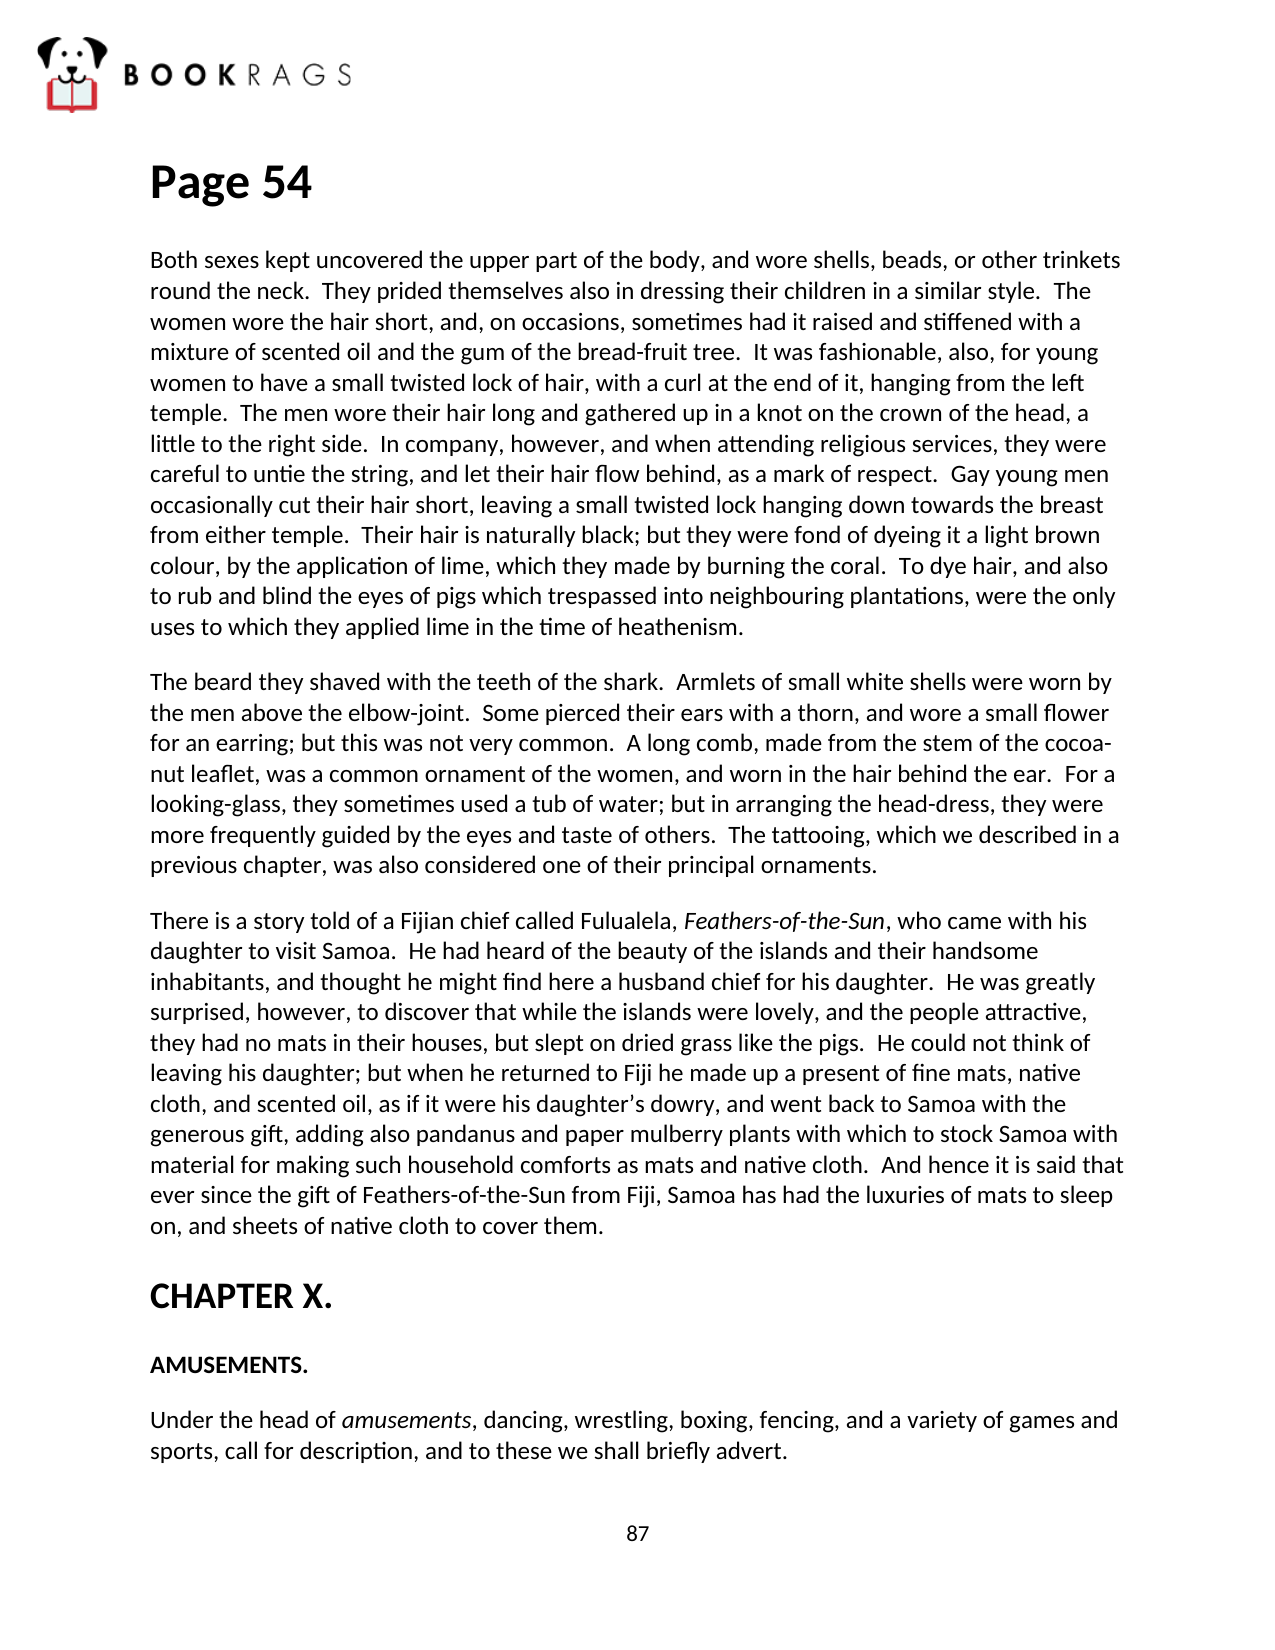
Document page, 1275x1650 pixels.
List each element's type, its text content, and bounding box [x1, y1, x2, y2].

text Both sexes kept uncovered the upper part of the body, and wore shells, beads, or other trinkets round the neck. They prided themselves also in dressing their children in a similar style. The women wore the hair short, and, on occasions, sometimes had it raised and stiffened with a mixture of scented oil and the gum of the bread-fruit tree. It was fashionable, also, for young women to have a small twisted lock of hair, with a curl at the end of it, hanging from the left temple. The men wore their hair long and gathered up in a knot on the crown of the head, a little to the right side. In company, however, and when attending religious services, they were careful to untie the string, and let their hair flow behind, as a mark of respect. Gay young men occasionally cut their hair short, leaving a small twisted lock hanging down towards the breast from either temple. Their hair is naturally black; but they were fond of dyeing it a light brown colour, by the application of lime, which they made by burning the coral. To dye hair, and also to rub and blind the eyes of pigs which trespassed into neighbouring plantations, were the only uses to which they applied lime in the time of heathenism. [150, 244, 1125, 641]
text CHAPTER X. [150, 1272, 1125, 1318]
text The beard they shaved with the teeth of the shark. Armlets of small white shells were worn by the men above the elbow-joint. Some pierced their ears with a thorn, and wore a small flower for an earring; but this was not very common. A long comb, made from the stem of the cocoa-nut leaflet, was a common ornament of the women, and worn in the hair behind the ear. For a looking-glass, they sometimes used a tub of water; but in arranging the head-dress, they were more frequently guided by the eyes and taste of others. The tattooing, which we described in a previous chapter, was also considered one of their principal ornaments. [150, 666, 1125, 880]
text AMUSEMENTS. [150, 1349, 1125, 1379]
text There is a story told of a Fijian chief called Fulualela, Feathers-of-the-Sun, who came with his daughter to visit Samoa. He had heard of the beauty of the islands and their handsome inhabitants, and thought he might find here a husband chief for his daughter. He was greatly surprised, however, to discover that while the islands were lovely, and the people attractive, they had no mats in their houses, but slept on dried grass like the pigs. He could not think of leaving his daughter; but when he returned to Fiji he made up a present of fine mats, native cloth, and scented oil, as if it were his daughter’s dowry, and went back to Samoa with the generous gift, adding also pandanus and paper mulberry plants with which to stock Samoa with material for making such household comforts as mats and native cloth. And hence it is said that ever since the gift of Feathers-of-the-Sun from Fiji, Samoa has had the luxuries of mats to sleep on, and sheets of native cloth to cover them. [150, 905, 1125, 1241]
picture [37, 37, 351, 113]
text Page 54 [150, 150, 1125, 211]
text Under the head of amusements, dancing, wrestling, boxing, fencing, and a variety of games and sports, call for description, and to these we shall briefly advert. [150, 1404, 1125, 1465]
